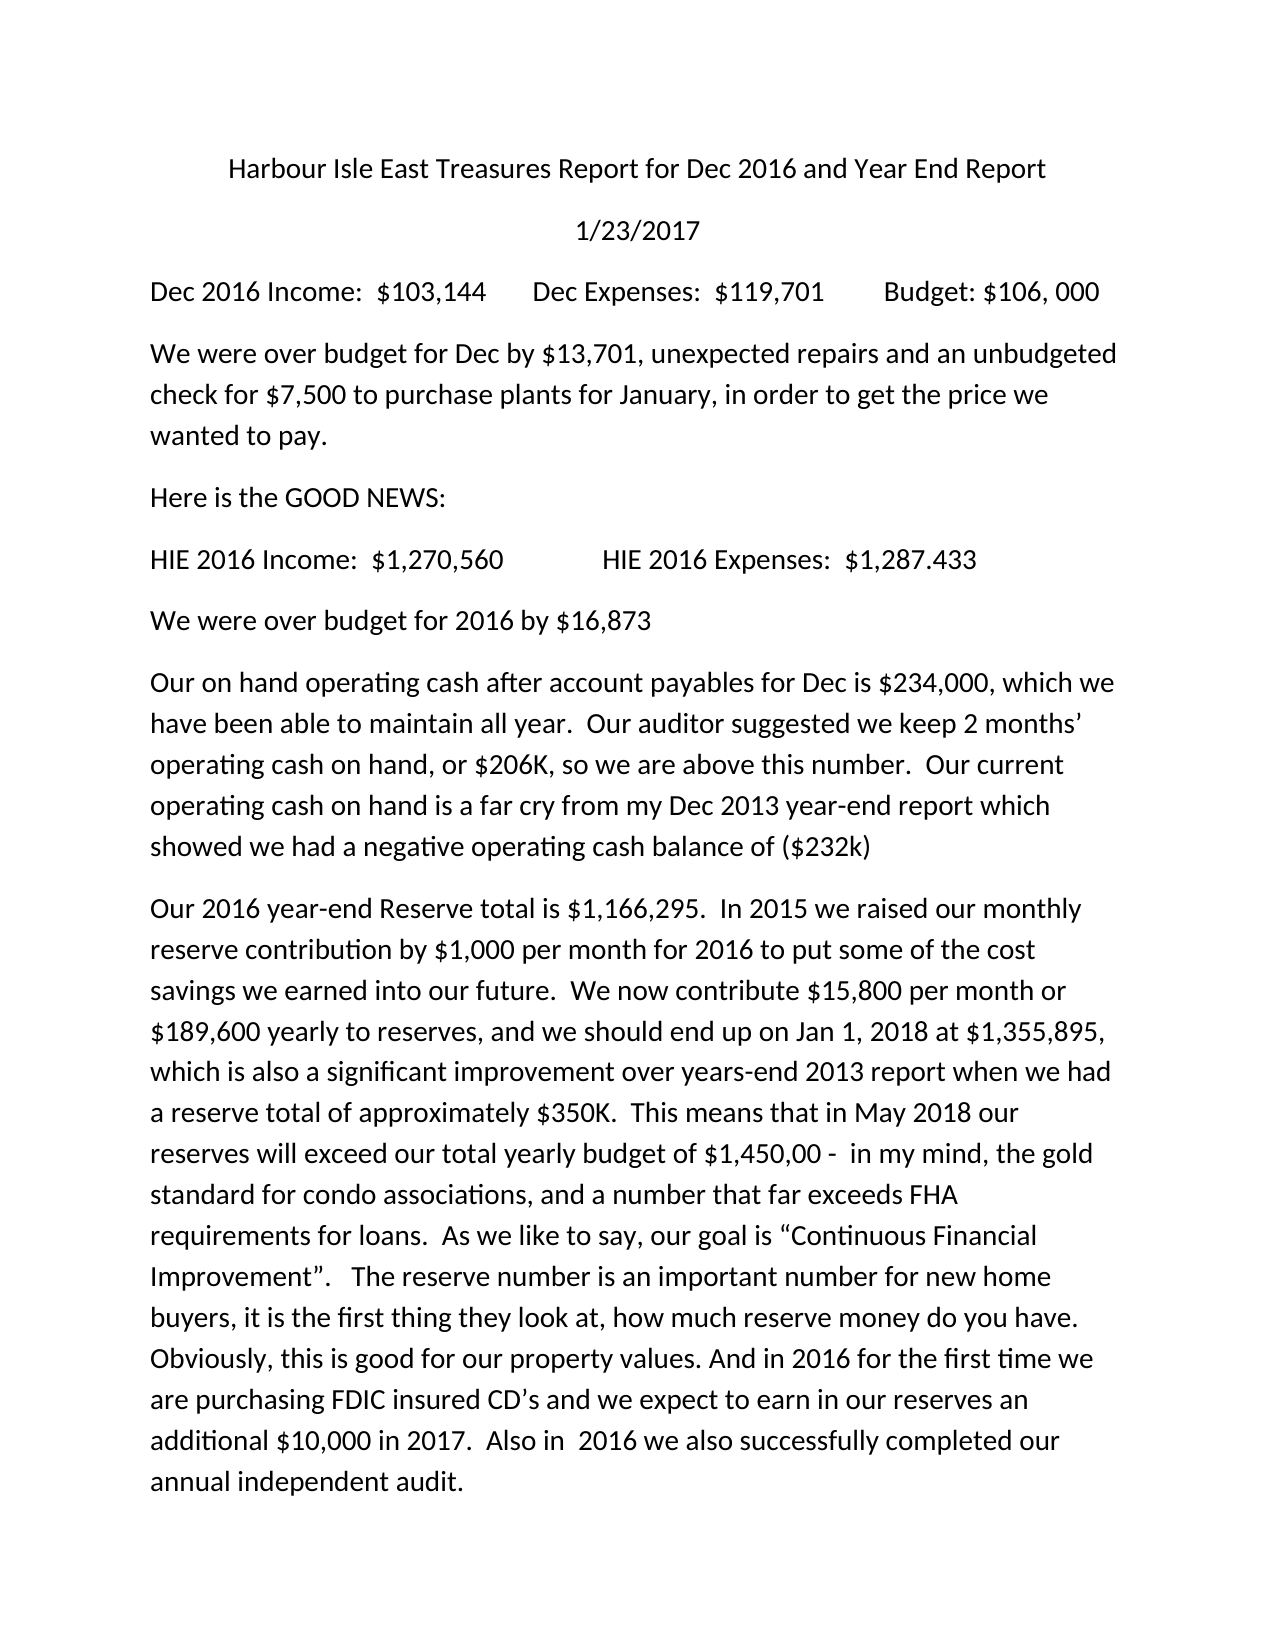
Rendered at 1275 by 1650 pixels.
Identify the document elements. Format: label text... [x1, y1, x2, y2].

text Here is the GOOD NEWS: [150, 479, 1125, 514]
text We were over budget for 2016 by $16,873 [150, 602, 1125, 638]
text Our on hand operating cash after account payables for Dec is $234,000, which we have been able to maintain all year. Our auditor suggested we keep 2 months’ operating cash on hand, or $206K, so we are above this number. Our current operating cash on hand is a far cry from my Dec 2013 year-end report which showed we had a negative operating cash balance of ($232k) [150, 664, 1125, 864]
text HIE 2016 Income: $1,270,560 HIE 2016 Expenses: $1,287.433 [150, 541, 1125, 576]
text Harbour Isle East Treasures Report for Dec 2016 and Year End Report [150, 150, 1125, 186]
text Dec 2016 Income: $103,144 Dec Expenses: $119,701 Budget: $106, 000 [150, 273, 1125, 309]
text We were over budget for Dec by $13,701, unexpected repairs and an unbudgeted check for $7,500 to purchase plants for January, in order to get the price we wanted to pay. [150, 335, 1125, 453]
text Our 2016 year-end Reserve total is $1,166,295. In 2015 we raised our monthly reserve contribution by $1,000 per month for 2016 to put some of the cost savings we earned into our future. We now contribute $15,800 per month or $189,600 yearly to reserves, and we should end up on Jan 1, 2018 at $1,355,895, which is also a significant improvement over years-end 2013 report when we had a reserve total of approximately $350K. This means that in May 2018 our reserves will exceed our total yearly budget of $1,450,00 - in my mind, the gold standard for condo associations, and a number that far exceeds FHA requirements for loans. As we like to say, our goal is “Continuous Financial Improvement”. The reserve number is an important number for new home buyers, it is the first thing they look at, how much reserve money do you have. Obviously, this is good for our property values. And in 2016 for the first time we are purchasing FDIC insured CD’s and we expect to earn in our reserves an additional $10,000 in 2017. Also in 2016 we also successfully completed our annual independent audit. [150, 890, 1125, 1498]
text 1/23/2017 [150, 212, 1125, 247]
